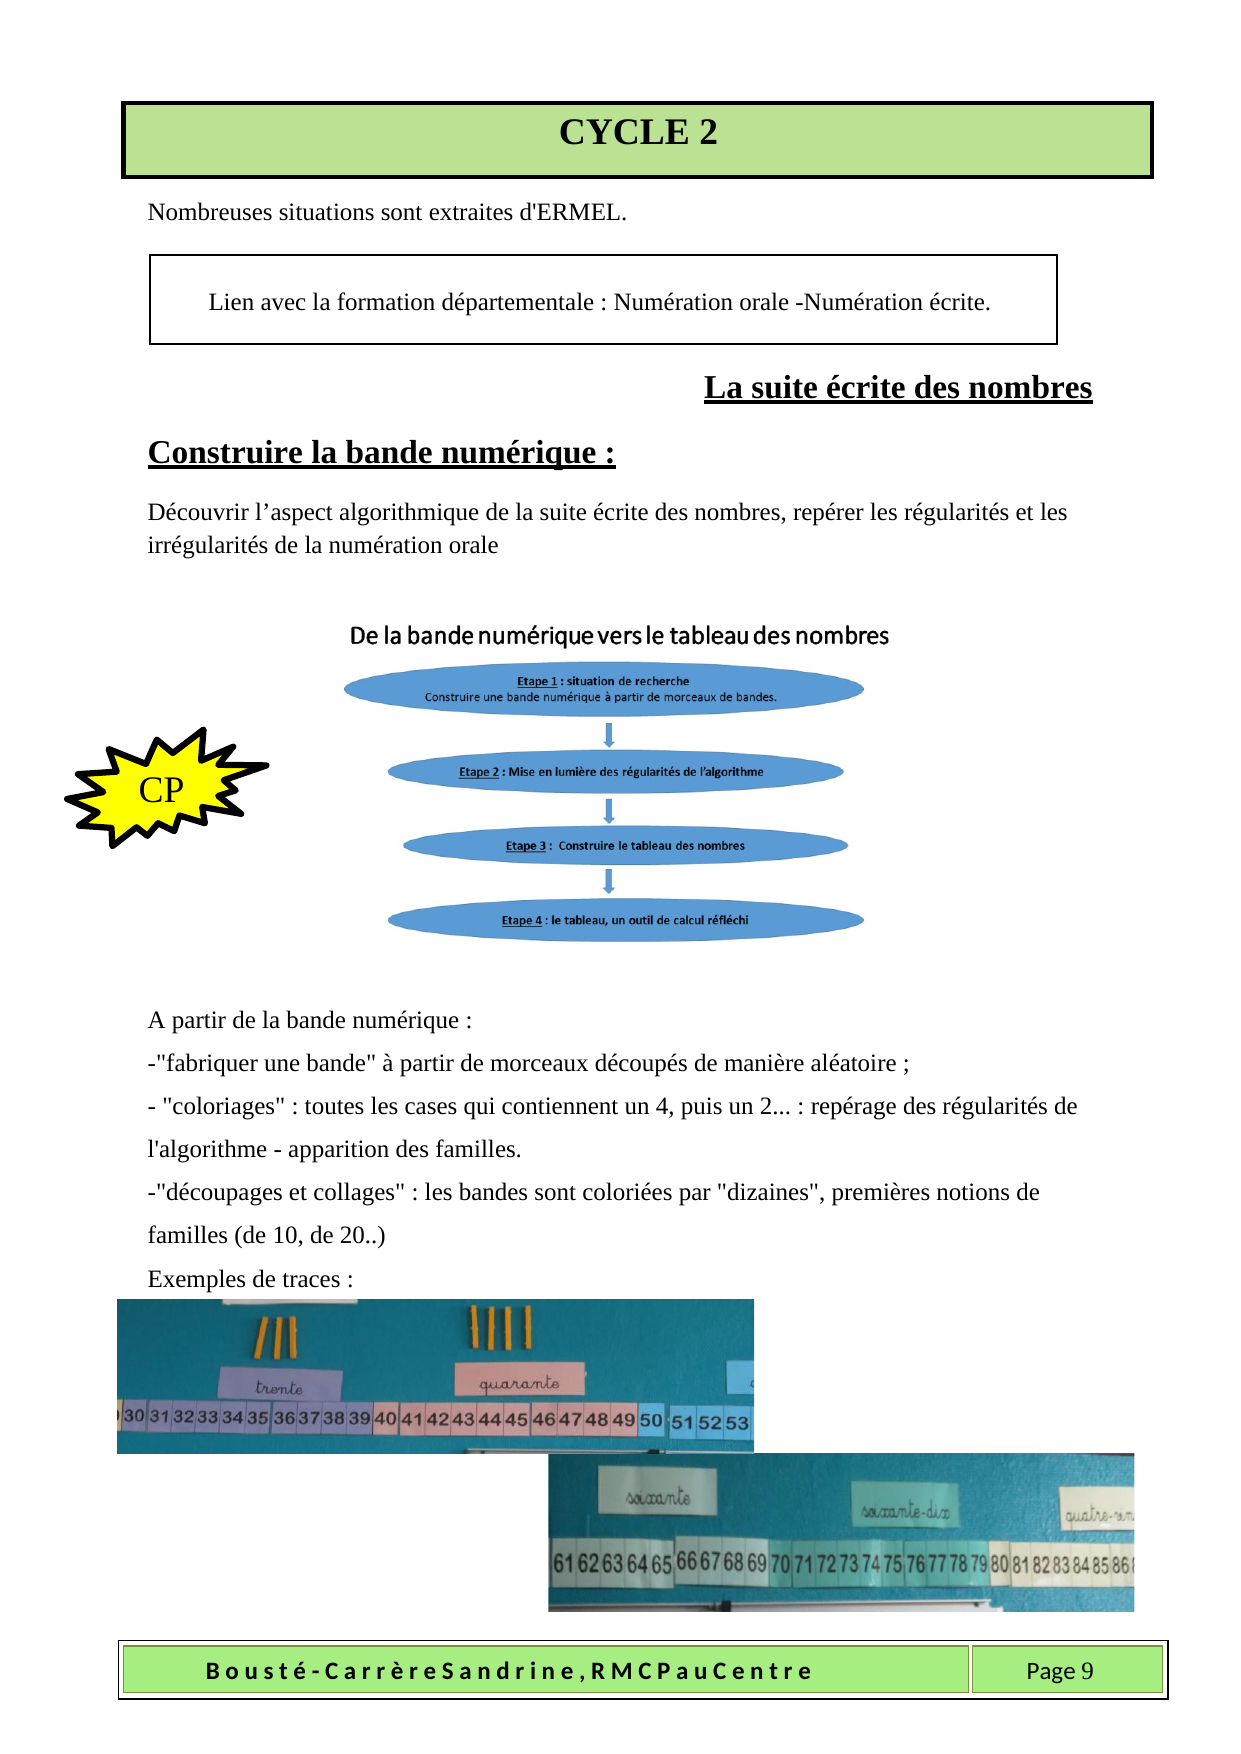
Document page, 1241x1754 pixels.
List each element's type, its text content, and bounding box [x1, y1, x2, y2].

picture [343, 624, 889, 942]
text Construire la bande numérique : [147, 432, 1240, 471]
text La suite écrite des nombres [704, 367, 1240, 406]
text -"fabriquer une bande" à partir de morceaux découpés de manière aléatoire ; [147, 1048, 1240, 1077]
text -"découpages et collages" : les bandes sont coloriées par "dizaines", premières notions de familles (de 10, de 20..) [147, 1177, 1093, 1249]
text Nombreuses situations sont extraites d'ERMEL. [147, 197, 1240, 226]
picture [117, 1299, 1135, 1612]
text - "coloriages" : toutes les cases qui contiennent un 4, puis un 2... : repérage des régularités de l'algorithme - apparition des familles. [147, 1091, 1093, 1163]
text Découvrir l’aspect algorithmique de la suite écrite des nombres, repérer les régularités et les irrégularités de la numération orale [147, 497, 1070, 558]
text Exemples de traces : [147, 1264, 1240, 1292]
text A partir de la bande numérique : [147, 1005, 1240, 1034]
